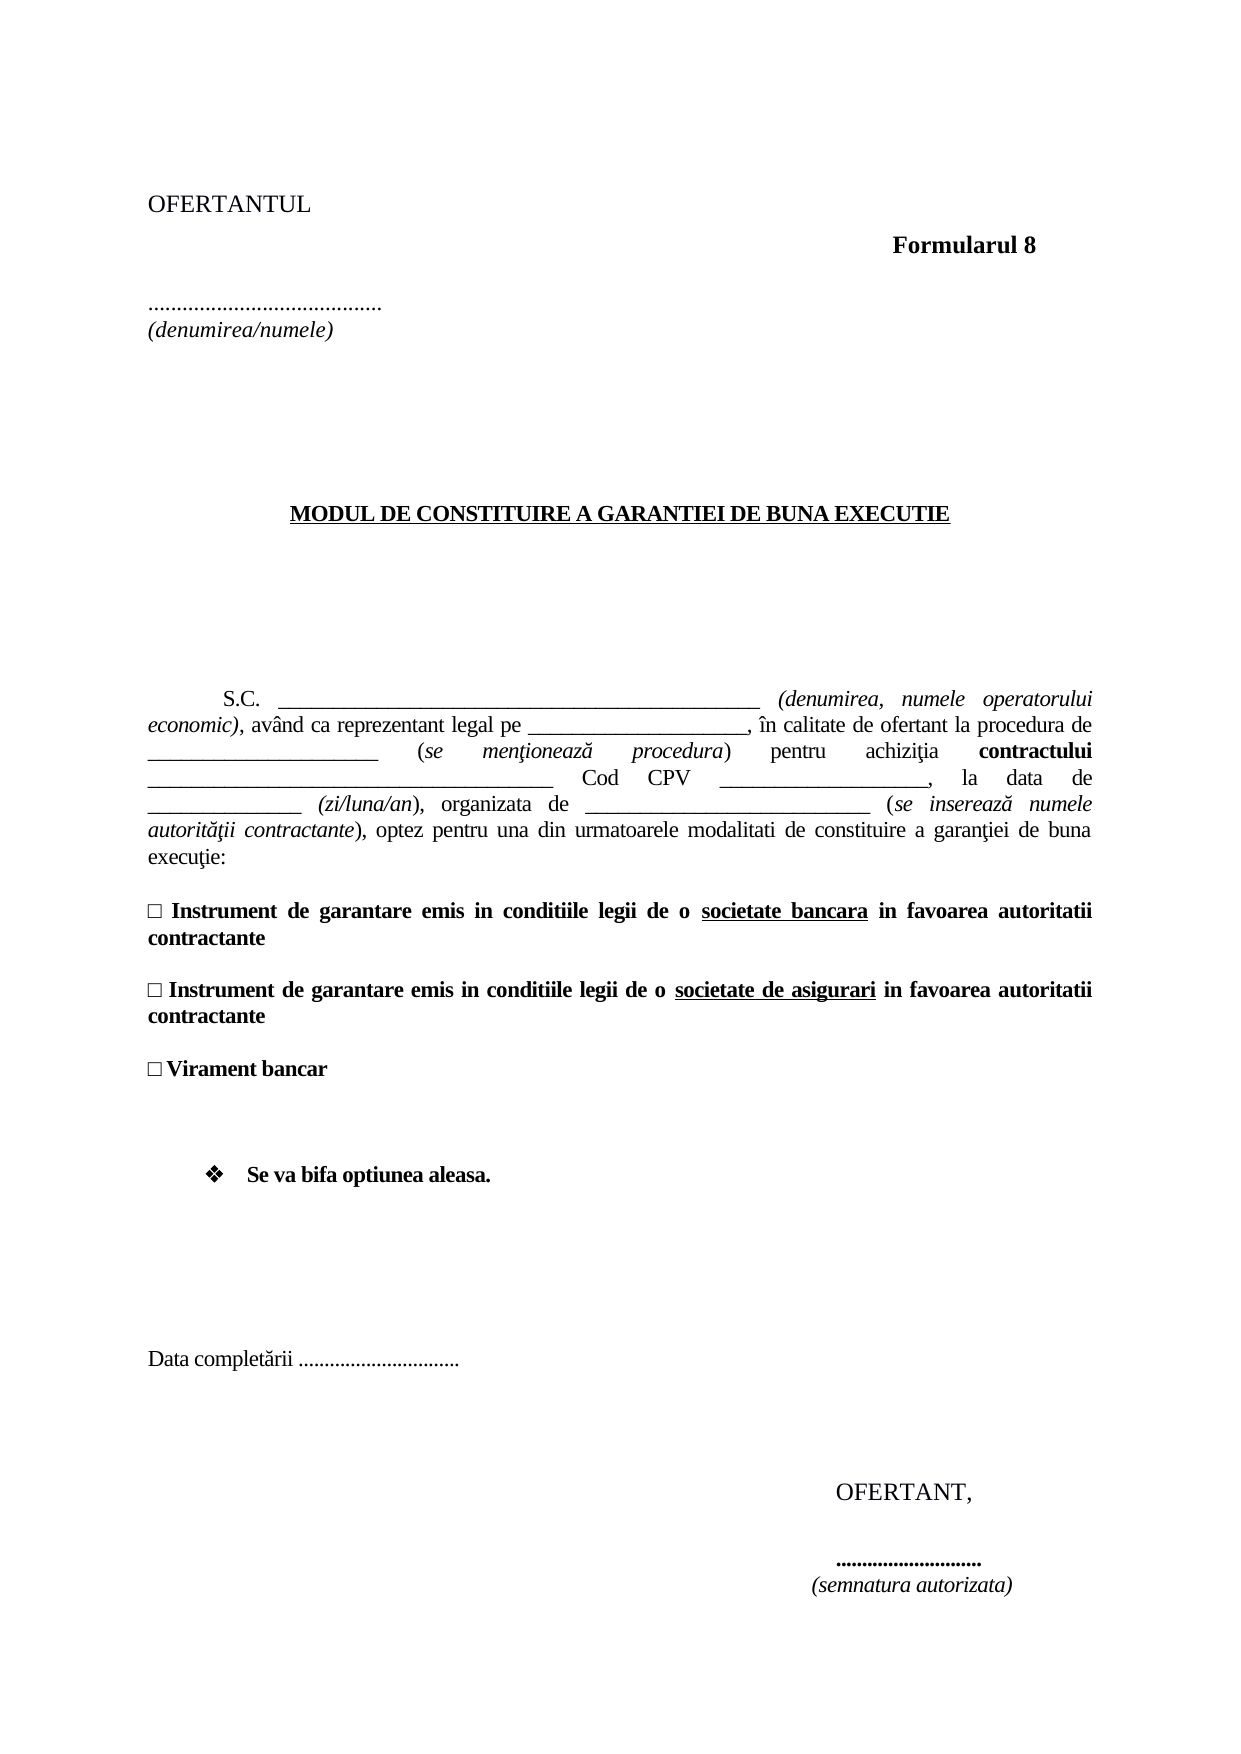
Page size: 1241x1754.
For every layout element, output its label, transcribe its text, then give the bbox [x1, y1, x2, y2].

text Formularul 8 [148, 230, 1093, 259]
text MODUL DE CONSTITUIRE A GARANTIEI DE BUNA EXECUTIE [148, 500, 1093, 527]
text (semnatura autorizata) [148, 1571, 1093, 1597]
text □ Instrument de garantare emis in conditiile legii de o societate bancara in favoarea autoritatii contractante [148, 897, 1093, 950]
list Se va bifa optiunea aleasa. [204, 1161, 1093, 1187]
text S.C. ____________________________________________ (denumirea, numele operatorului economic), având ca reprezentant legal pe ____________________, în calitate de ofertant la procedura de _____________________ (se menţionează procedura) pentru achiziţia contractului _____________________________________ Cod CPV ___________________, la data de ______________ (zi/luna/an), organizata de __________________________ (se inserează numele autorităţii contractante), optez pentru una din urmatoarele modalitati de constituire a garanţiei de buna execuţie: [148, 685, 1093, 869]
text □ Virament bancar [148, 1055, 1093, 1082]
text □ Instrument de garantare emis in conditiile legii de o societate de asigurari in favoarea autoritatii contractante [148, 976, 1093, 1029]
text ......................................... [148, 289, 1093, 316]
text OFERTANTUL [148, 189, 1093, 218]
text OFERTANT, [148, 1477, 1093, 1506]
text (denumirea/numele) [148, 316, 1093, 342]
text Data completării ............................... [148, 1345, 1093, 1372]
text ............................ [148, 1544, 1093, 1571]
